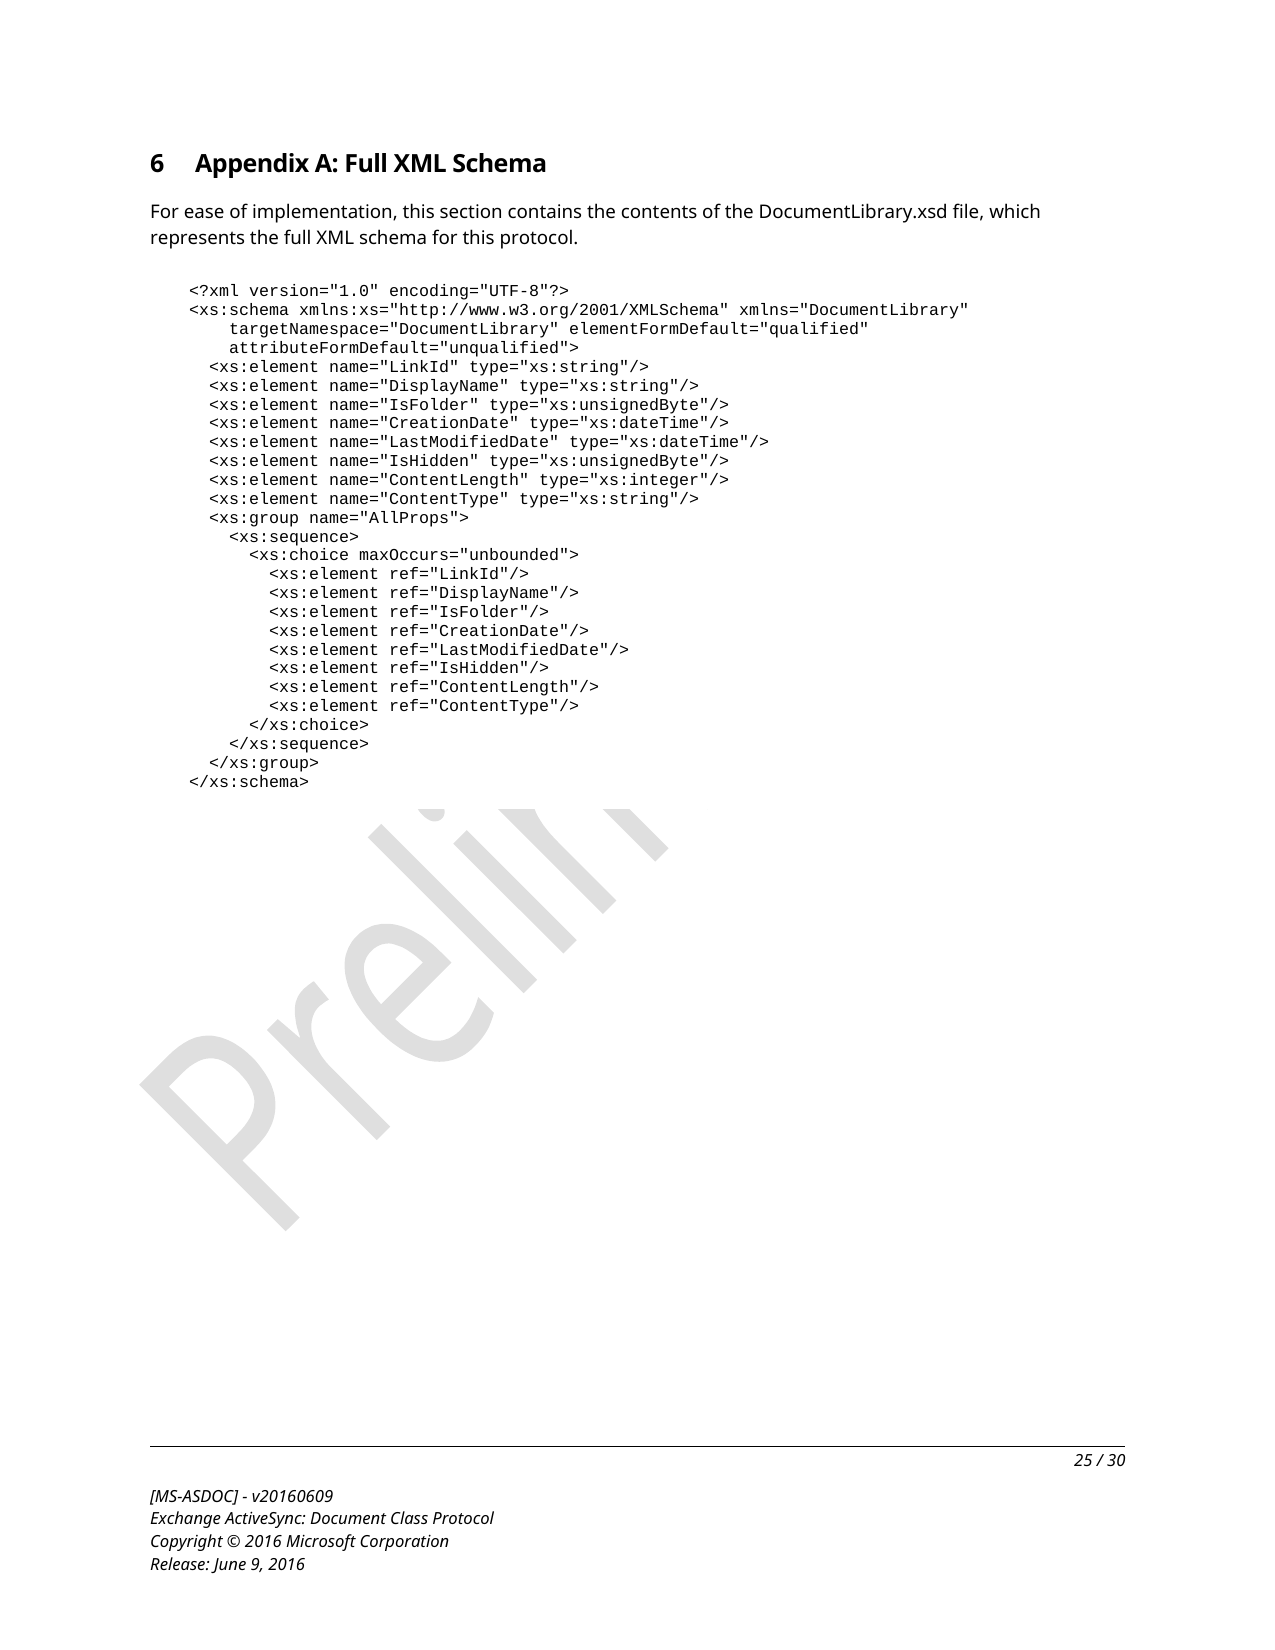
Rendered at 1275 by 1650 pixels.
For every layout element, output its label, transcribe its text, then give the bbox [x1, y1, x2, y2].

subtitle Appendix A: Full XML Schema [150, 146, 1125, 180]
text </xs:group> [175, 740, 1137, 759]
text </xs:schema> [175, 759, 1137, 802]
text <xs:element name="ContentType" type="xs:string"/> [175, 476, 1137, 495]
text targetNamespace="DocumentLibrary" elementFormDefault="qualified" [175, 306, 1137, 325]
text <xs:element ref="ContentLength"/> [175, 664, 1137, 683]
text <xs:element name="LastModifiedDate" type="xs:dateTime"/> [175, 419, 1137, 438]
text <xs:element name="CreationDate" type="xs:dateTime"/> [175, 400, 1137, 419]
text <xs:element name="DisplayName" type="xs:string"/> [175, 363, 1137, 382]
text <xs:element ref="DisplayName"/> [175, 570, 1137, 589]
text <xs:element name="IsFolder" type="xs:unsignedByte"/> [175, 382, 1137, 400]
text <xs:choice maxOccurs="unbounded"> [175, 532, 1137, 551]
text <xs:element name="LinkId" type="xs:string"/> [175, 344, 1137, 363]
text </xs:choice> [175, 702, 1137, 721]
text <xs:element ref="ContentType"/> [175, 683, 1137, 702]
text attributeFormDefault="unqualified"> [175, 325, 1137, 344]
text <xs:group name="AllProps"> [175, 495, 1137, 513]
text <xs:element ref="CreationDate"/> [175, 608, 1137, 627]
text <xs:schema xmlns:xs="http://www.w3.org/2001/XMLSchema" xmlns="DocumentLibrary" [175, 287, 1137, 306]
text For ease of implementation, this section contains the contents of the DocumentLibrary.xsd file, which represents the full XML schema for this protocol. [150, 199, 1125, 250]
text </xs:sequence> [175, 721, 1137, 740]
text <xs:element ref="IsHidden"/> [175, 646, 1137, 664]
text <xs:element ref="IsFolder"/> [175, 589, 1137, 608]
text <xs:element name="ContentLength" type="xs:integer"/> [175, 457, 1137, 476]
text <xs:element ref="LastModifiedDate"/> [175, 627, 1137, 646]
text <xs:element name="IsHidden" type="xs:unsignedByte"/> [175, 438, 1137, 457]
text <xs:element ref="LinkId"/> [175, 551, 1137, 570]
text <xs:sequence> [175, 513, 1137, 532]
